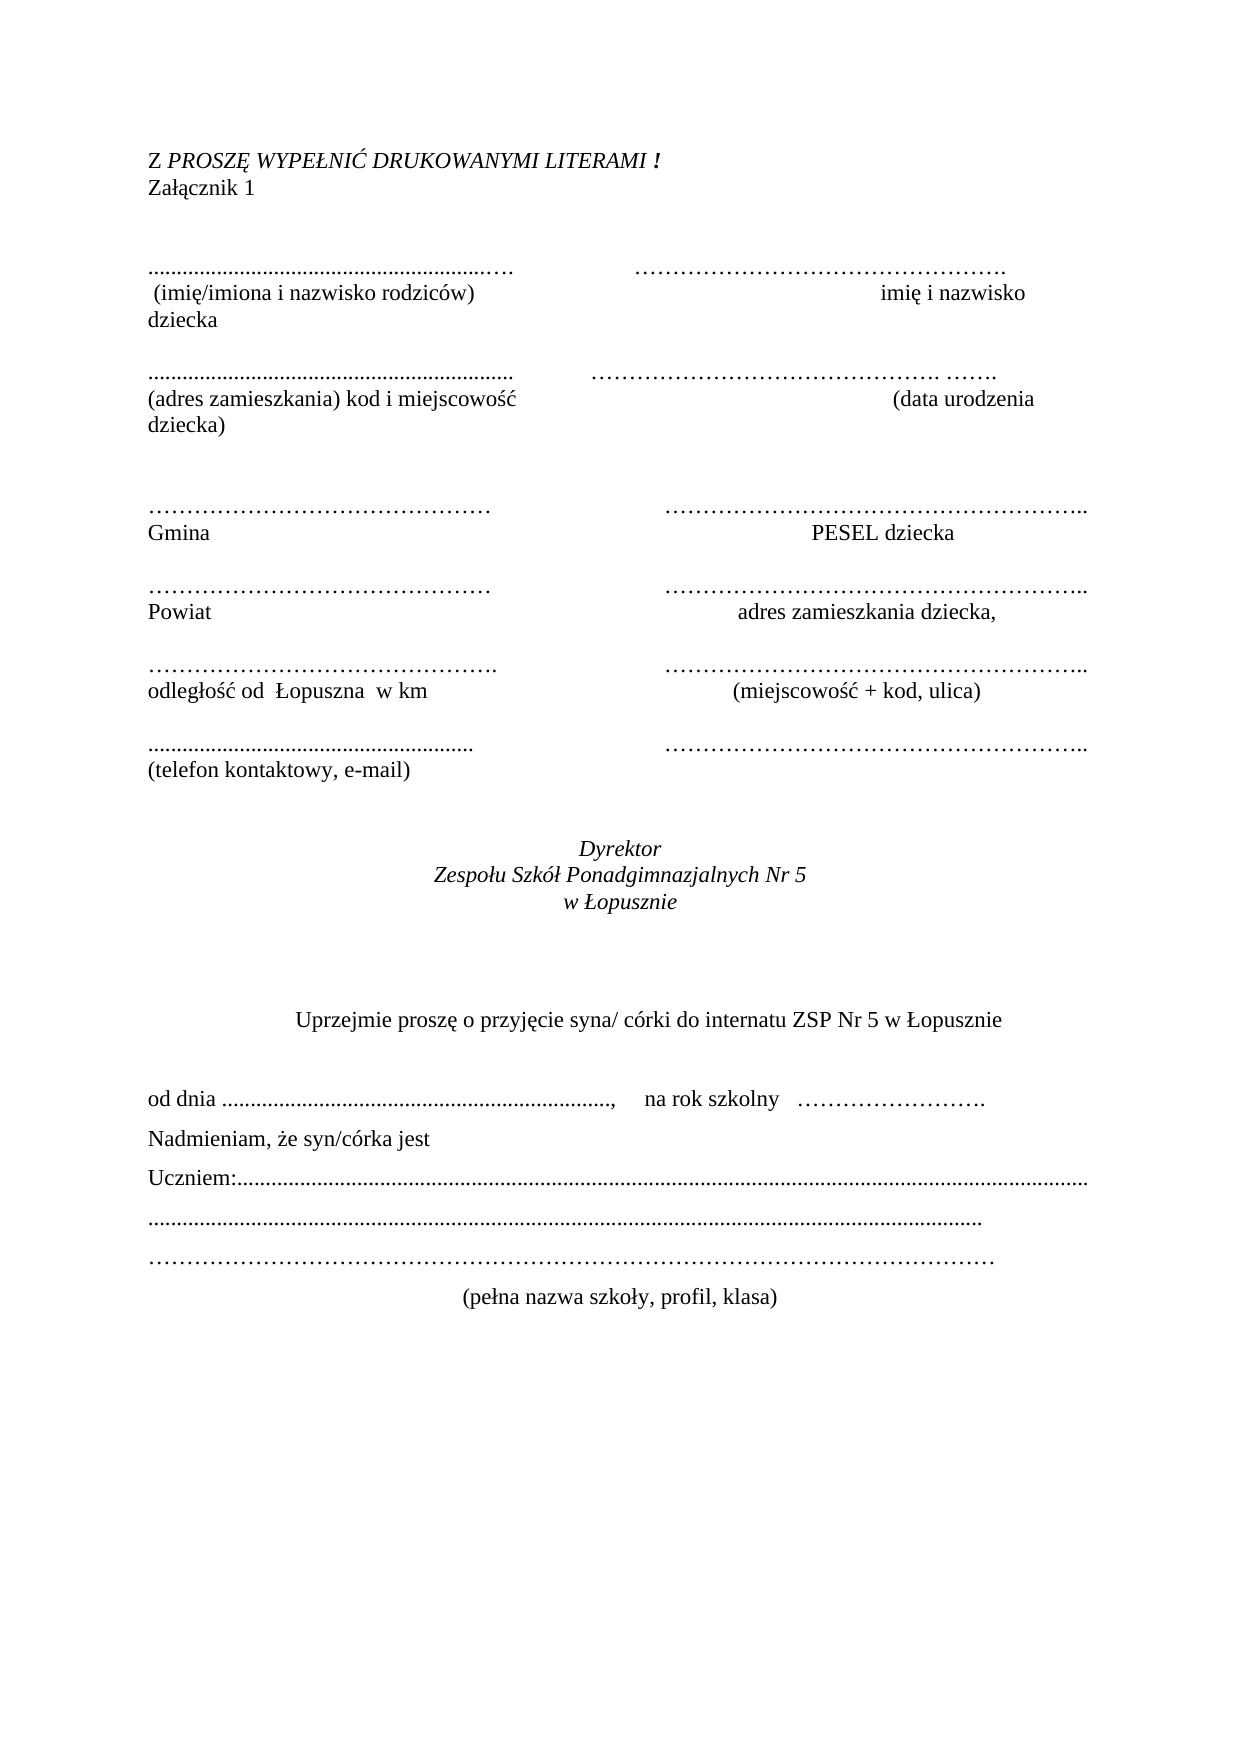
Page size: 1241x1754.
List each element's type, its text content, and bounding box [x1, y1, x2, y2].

text Dyrektor [148, 835, 1093, 862]
text ...........................................................…. …………………………………………. [148, 253, 1093, 279]
text (imię/imiona i nazwisko rodziców) imię i nazwisko dziecka [148, 279, 1093, 332]
text ………………………………………. ……………………………………………….. [148, 651, 1093, 677]
text odległość od Łopuszna w km (miejscowość + kod, ulica) [148, 677, 1093, 730]
text Uczniem:.......................................................................................................................................................................................................................................................................................................………………………………………………………………………………………………… [148, 1164, 1093, 1270]
text Powiat adres zamieszkania dziecka, [148, 598, 1093, 624]
text w Łopusznie [148, 888, 1093, 914]
text Gmina PESEL dziecka [148, 519, 1093, 545]
text Z PROSZĘ WYPEŁNIĆ DRUKOWANYMI LITERAMI ! [148, 148, 1093, 174]
text Załącznik 1 [148, 174, 1093, 200]
text (pełna nazwa szkoły, profil, klasa) [148, 1283, 1093, 1309]
text Zespołu Szkół Ponadgimnazjalnych Nr 5 [148, 862, 1093, 888]
text (telefon kontaktowy, e-mail) [148, 756, 1093, 782]
text Uprzejmie proszę o przyjęcie syna/ córki do internatu ZSP Nr 5 w Łopusznie [148, 1006, 1093, 1033]
text od dnia ...................................................................., na rok szkolny ……………………. [148, 1085, 1093, 1112]
text ……………………………………… ……………………………………………….. [148, 572, 1093, 598]
text ......................................................... ……………………………………………….. [148, 730, 1093, 756]
text ……………………………………… ……………………………………………….. [148, 493, 1093, 519]
text Nadmieniam, że syn/córka jest [148, 1125, 1093, 1151]
text (adres zamieszkania) kod i miejscowość (data urodzenia dziecka) [148, 385, 1093, 437]
text ................................................................ ………………………………………. ……. [148, 358, 1093, 385]
